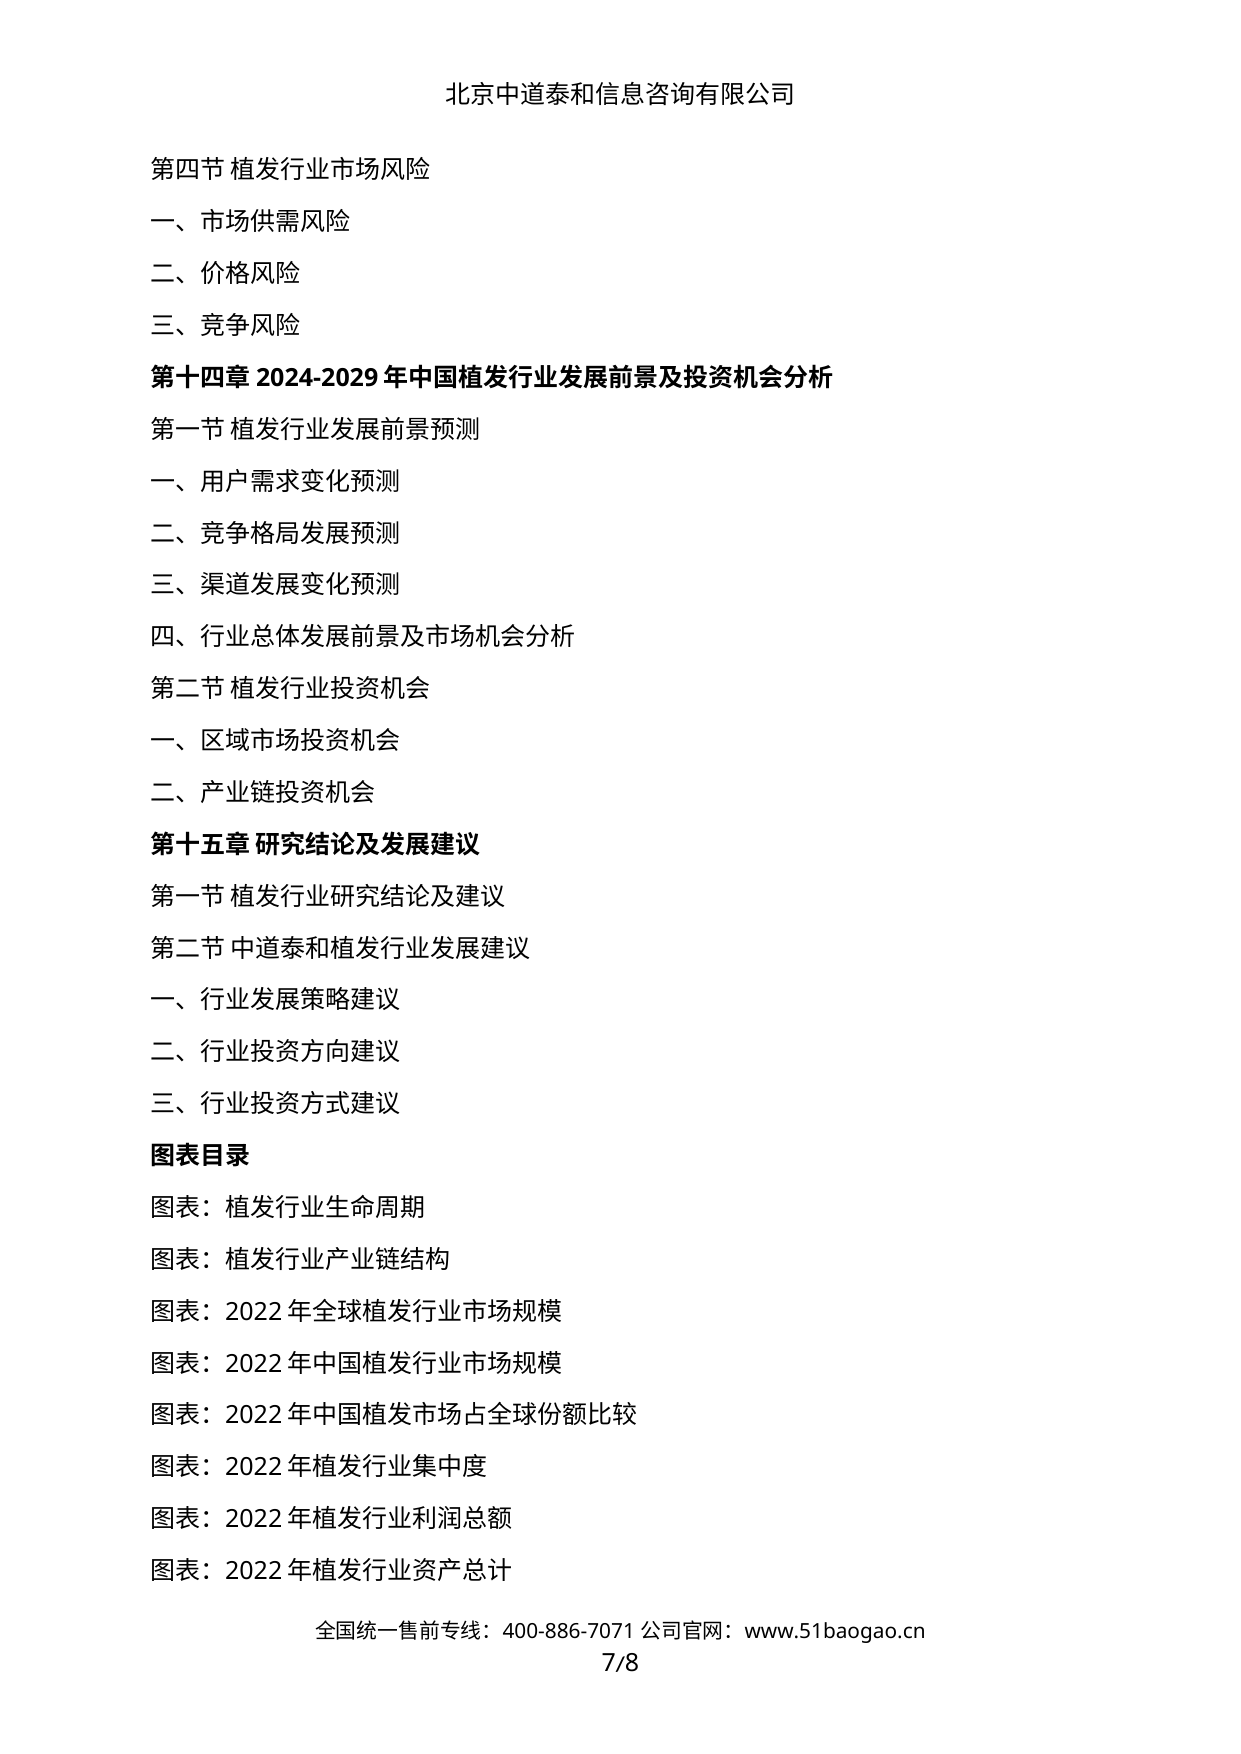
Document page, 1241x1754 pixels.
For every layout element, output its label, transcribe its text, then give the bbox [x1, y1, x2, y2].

text 二、行业投资方向建议 [150, 1032, 1090, 1068]
text 图表：植发行业生命周期 [150, 1187, 1090, 1224]
text 二、价格风险 [150, 254, 1090, 290]
text 二、产业链投资机会 [150, 772, 1090, 809]
text 第一节 植发行业研究结论及建议 [150, 876, 1090, 912]
text 第二节 植发行业投资机会 [150, 669, 1090, 705]
text 图表：2022年植发行业集中度 [150, 1447, 1090, 1483]
text 图表：植发行业产业链结构 [150, 1239, 1090, 1276]
text 一、区域市场投资机会 [150, 721, 1090, 757]
text 第二节 中道泰和植发行业发展建议 [150, 928, 1090, 964]
text 三、渠道发展变化预测 [150, 565, 1090, 601]
text 第一节 植发行业发展前景预测 [150, 409, 1090, 446]
text 三、竞争风险 [150, 306, 1090, 342]
text 图表：2022年植发行业利润总额 [150, 1499, 1090, 1535]
text 第十五章 研究结论及发展建议 [150, 824, 1090, 861]
text 一、市场供需风险 [150, 202, 1090, 238]
text 图表：2022年中国植发市场占全球份额比较 [150, 1395, 1090, 1431]
text 三、行业投资方式建议 [150, 1084, 1090, 1120]
text 四、行业总体发展前景及市场机会分析 [150, 617, 1090, 653]
text 图表：2022年全球植发行业市场规模 [150, 1291, 1090, 1327]
text 第四节 植发行业市场风险 [150, 150, 1090, 186]
text 一、行业发展策略建议 [150, 980, 1090, 1016]
text 第十四章 2024-2029年中国植发行业发展前景及投资机会分析 [150, 357, 1090, 394]
text 图表目录 [150, 1136, 1090, 1172]
text 一、用户需求变化预测 [150, 461, 1090, 497]
text 图表：2022年中国植发行业市场规模 [150, 1343, 1090, 1379]
text 二、竞争格局发展预测 [150, 513, 1090, 549]
text 图表：2022年植发行业资产总计 [150, 1551, 1090, 1587]
